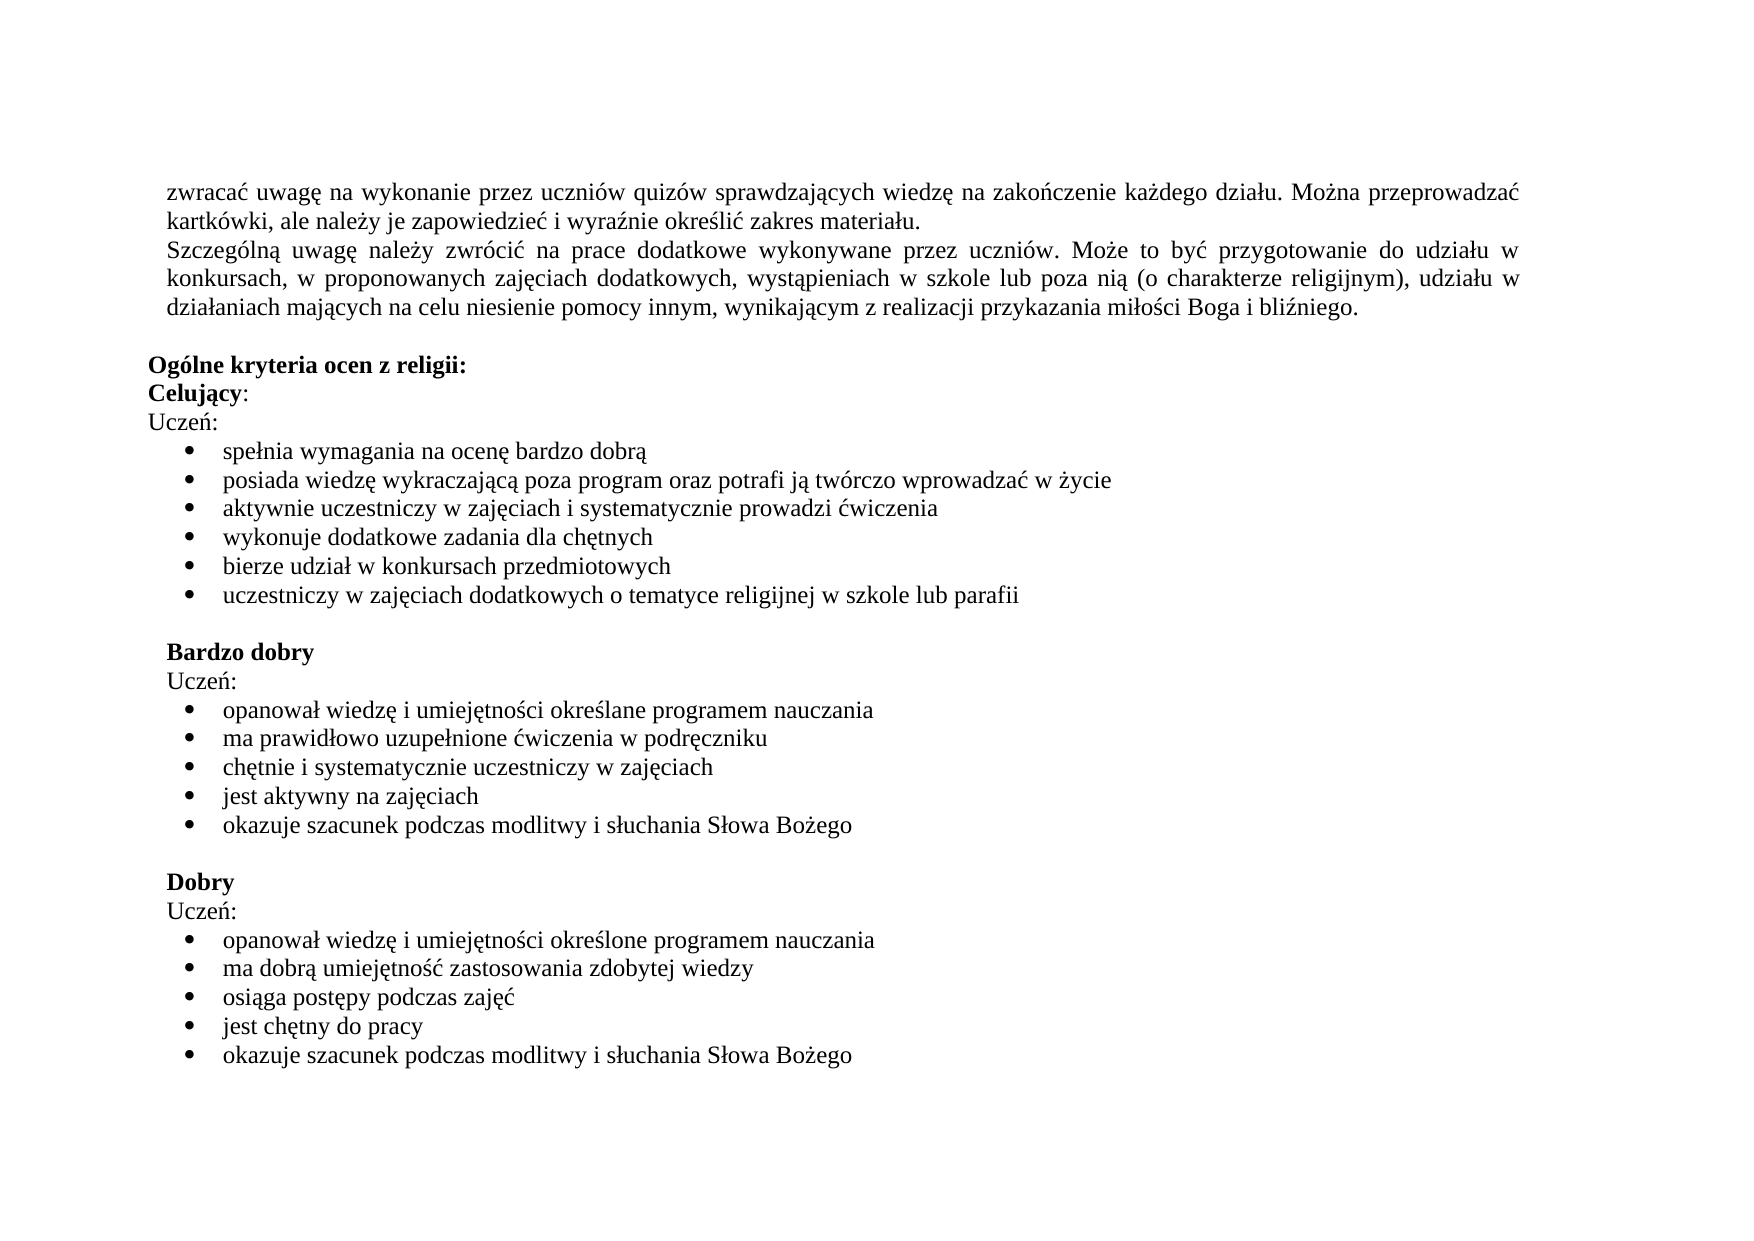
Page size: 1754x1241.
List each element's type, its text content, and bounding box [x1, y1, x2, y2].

subtitle Dobry [166, 867, 1521, 896]
subtitle Uczeń: [166, 896, 1521, 925]
subtitle osiąga postępy podczas zajęć [185, 982, 1521, 1011]
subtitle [166, 177, 1521, 235]
subtitle Uczeń: [166, 666, 1521, 695]
subtitle wykonuje dodatkowe zadania dla chętnych [185, 522, 1521, 551]
subtitle aktywnie uczestniczy w zajęciach i systematycznie prowadzi ćwiczenia [185, 493, 1521, 522]
subtitle Szczególną uwagę należy zwrócić na prace dodatkowe wykonywane przez uczniów. Może to być przygotowanie do udziału w konkursach, w proponowanych zajęciach dodatkowych, wystąpieniach w szkole lub poza nią (o charakterze religijnym), udziału w działaniach mających na celu niesienie pomocy innym, wynikającym z realizacji przykazania miłości Boga i bliźniego. [166, 235, 1521, 321]
subtitle okazuje szacunek podczas modlitwy i słuchania Słowa Bożego [185, 810, 1521, 838]
subtitle opanował wiedzę i umiejętności określone programem nauczania [185, 925, 1521, 953]
subtitle jest chętny do pracy [185, 1011, 1521, 1040]
subtitle okazuje szacunek podczas modlitwy i słuchania Słowa Bożego [185, 1040, 1521, 1068]
subtitle spełnia wymagania na ocenę bardzo dobrą [185, 436, 1521, 465]
subtitle Ogólne kryteria ocen z religii: [148, 350, 1521, 378]
subtitle jest aktywny na zajęciach [185, 781, 1521, 810]
subtitle chętnie i systematycznie uczestniczy w zajęciach [185, 752, 1521, 781]
subtitle ma dobrą umiejętność zastosowania zdobytej wiedzy [185, 953, 1521, 982]
subtitle Celujący: [148, 378, 1521, 407]
subtitle ma prawidłowo uzupełnione ćwiczenia w podręczniku [185, 723, 1521, 752]
subtitle bierze udział w konkursach przedmiotowych [185, 551, 1521, 580]
subtitle opanował wiedzę i umiejętności określane programem nauczania [185, 695, 1521, 723]
subtitle uczestniczy w zajęciach dodatkowych o tematyce religijnej w szkole lub parafii [185, 580, 1521, 608]
subtitle Uczeń: [148, 407, 1521, 436]
subtitle posiada wiedzę wykraczającą poza program oraz potrafi ją twórczo wprowadzać w życie [185, 465, 1521, 493]
subtitle Bardzo dobry [166, 637, 1521, 666]
